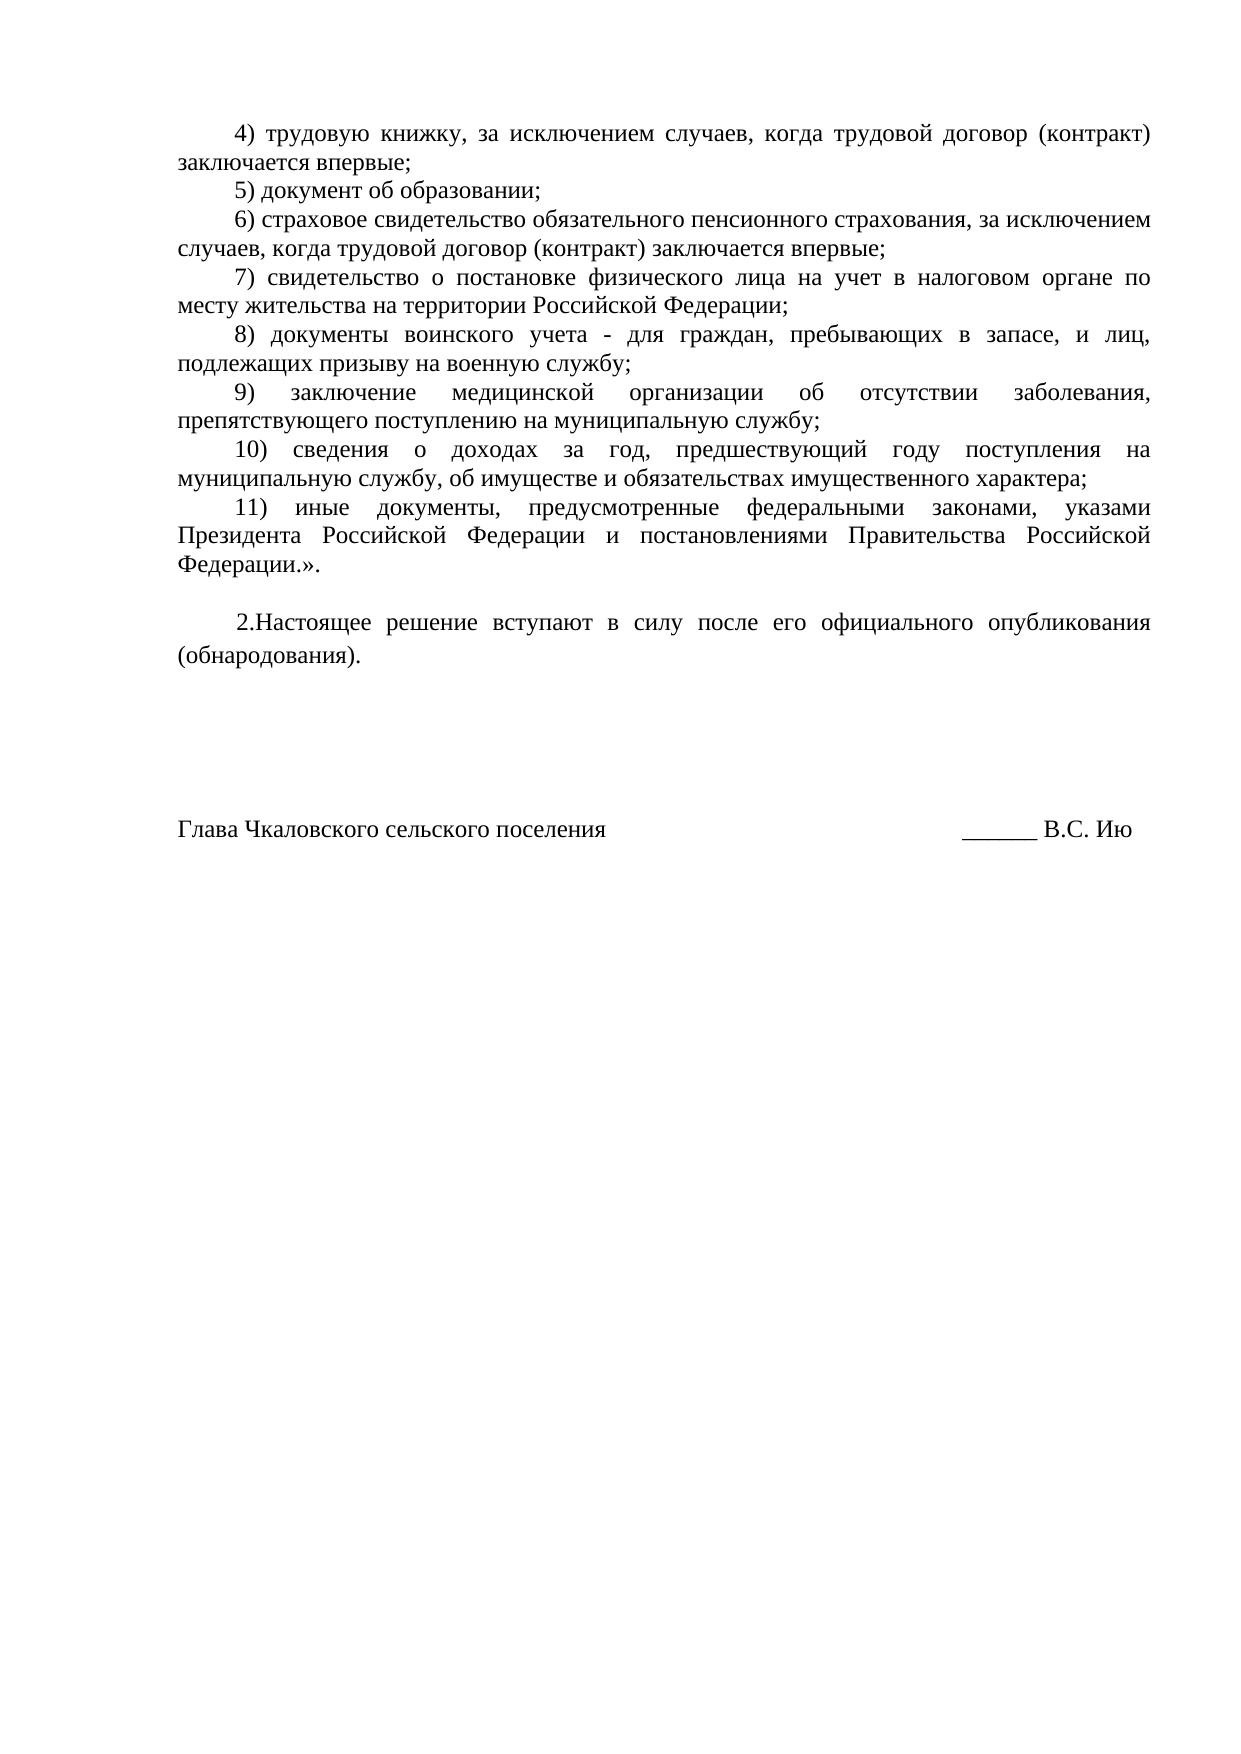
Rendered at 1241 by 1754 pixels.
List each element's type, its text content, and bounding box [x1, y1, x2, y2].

text Глава Чкаловского сельского поселения ______ В.С. Ию [177, 814, 1152, 842]
text 11) иные документы, предусмотренные федеральными законами, указами Президента Российской Федерации и постановлениями Правительства Российской Федерации.». [177, 492, 1152, 578]
list 2.Настоящее решение вступают в силу после его официального опубликования (обнародования). [177, 607, 1152, 669]
text 4) трудовую книжку, за исключением случаев, когда трудовой договор (контракт) заключается впервые; [177, 118, 1152, 176]
text 10) сведения о доходах за год, предшествующий году поступления на муниципальную службу, об имуществе и обязательствах имущественного характера; [177, 434, 1152, 492]
text 6) страховое свидетельство обязательного пенсионного страхования, за исключением случаев, когда трудовой договор (контракт) заключается впервые; [177, 204, 1152, 262]
text 8) документы воинского учета - для граждан, пребывающих в запасе, и лиц, подлежащих призыву на военную службу; [177, 319, 1152, 377]
text 5) документ об образовании; [177, 176, 1152, 204]
text 7) свидетельство о постановке физического лица на учет в налоговом органе по месту жительства на территории Российской Федерации; [177, 262, 1152, 319]
text 9) заключение медицинской организации об отсутствии заболевания, препятствующего поступлению на муниципальную службу; [177, 377, 1152, 434]
